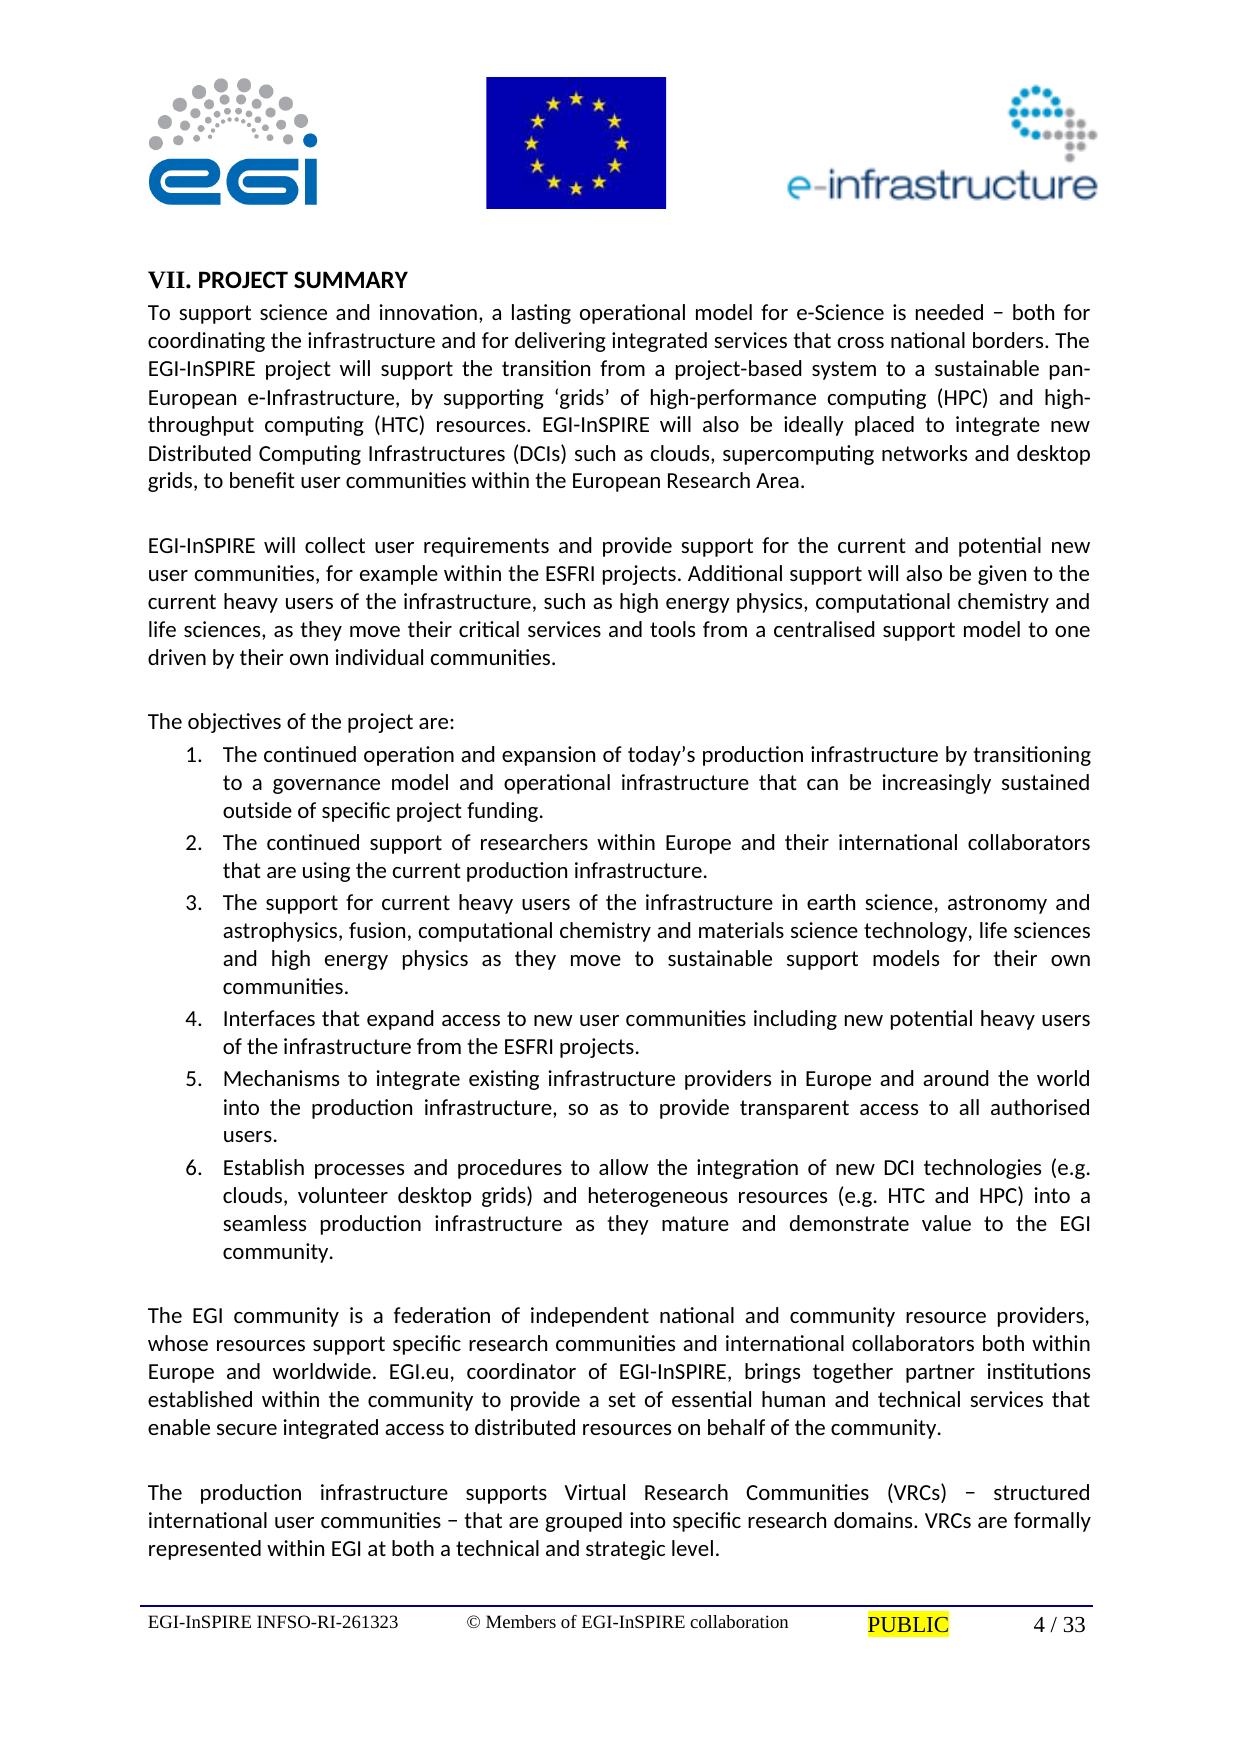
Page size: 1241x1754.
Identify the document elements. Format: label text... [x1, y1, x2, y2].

text The production infrastructure supports Virtual Research Communities (VRCs) − structured international user communities − that are grouped into specific research domains. VRCs are formally represented within EGI at both a technical and strategic level. [148, 1478, 1092, 1562]
text EGI-InSPIRE will collect user requirements and provide support for the current and potential new user communities, for example within the ESFRI projects. Additional support will also be given to the current heavy users of the infrastructure, such as high energy physics, computational chemistry and life sciences, as they move their critical services and tools from a centralised support model to one driven by their own individual communities. [148, 531, 1092, 671]
text PROJECT SUMMARY [148, 264, 1092, 294]
list The continued support of researchers within Europe and their international collaborators that are using the current production infrastructure. [185, 828, 1092, 884]
picture [147, 77, 319, 207]
list The continued operation and expansion of today’s production infrastructure by transitioning to a governance model and operational infrastructure that can be increasingly sustained outside of specific project funding. [185, 740, 1092, 824]
text To support science and innovation, a lasting operational model for e-Science is needed − both for coordinating the infrastructure and for delivering integrated services that cross national borders. The EGI-InSPIRE project will support the transition from a project-based system to a sustainable pan-European e-Infrastructure, by supporting ‘grids’ of high-performance computing (HPC) and high-throughput computing (HTC) resources. EGI-InSPIRE will also be ideally placed to integrate new Distributed Computing Infrastructures (DCIs) such as clouds, supercomputing networks and desktop grids, to benefit user communities within the European Research Area. [148, 298, 1092, 495]
list Interfaces that expand access to new user communities including new potential heavy users of the infrastructure from the ESFRI projects. [185, 1004, 1092, 1060]
list The support for current heavy users of the infrastructure in earth science, astronomy and astrophysics, fusion, computational chemistry and materials science technology, life sciences and high energy physics as they move to sustainable support models for their own communities. [185, 888, 1092, 1000]
list Establish processes and procedures to allow the integration of new DCI technologies (e.g. clouds, volunteer desktop grids) and heterogeneous resources (e.g. HTC and HPC) into a seamless production infrastructure as they mature and demonstrate value to the EGI community. [185, 1153, 1092, 1265]
list Mechanisms to integrate existing infrastructure providers in Europe and around the world into the production infrastructure, so as to provide transparent access to all authorised users. [185, 1064, 1092, 1149]
text The objectives of the project are: [148, 707, 1092, 736]
picture [486, 77, 667, 209]
text The EGI community is a federation of independent national and community resource providers, whose resources support specific research communities and international collaborators both within Europe and worldwide. EGI.eu, coordinator of EGI-InSPIRE, brings together partner institutions established within the community to provide a set of essential human and technical services that enable secure integrated access to distributed resources on behalf of the community. [148, 1301, 1092, 1441]
picture [780, 77, 1106, 209]
